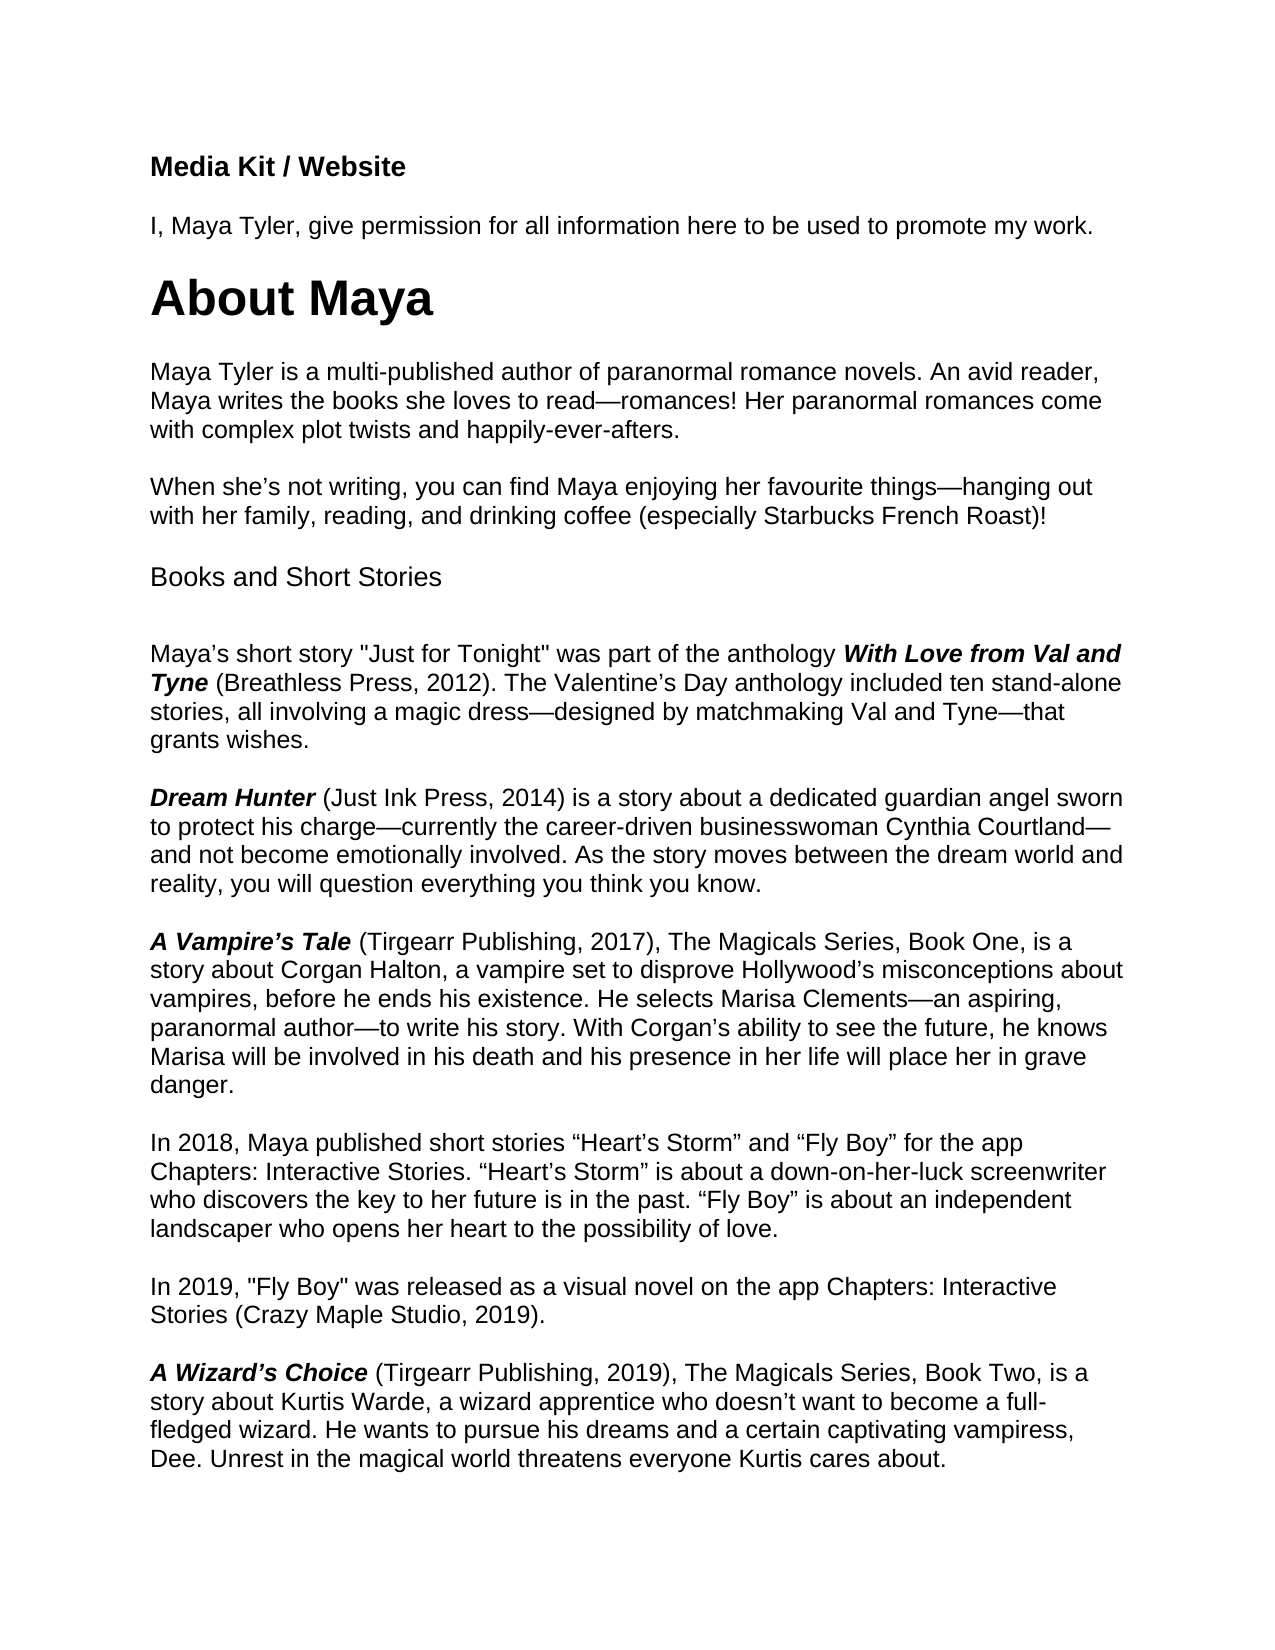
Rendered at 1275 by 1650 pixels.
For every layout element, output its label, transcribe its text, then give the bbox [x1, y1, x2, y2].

subtitle Books and Short Stories [150, 530, 1125, 592]
text Maya’s short story "Just for Tonight" was part of the anthology With Love from Val and Tyne (Breathless Press, 2012). The Valentine’s Day anthology included ten stand-alone stories, all involving a magic dress—designed by matchmaking Val and Tyne—that grants wishes. Dream Hunter (Just Ink Press, 2014) is a story about a dedicated guardian angel sworn to protect his charge—currently the career-driven businesswoman Cynthia Courtland—and not become emotionally involved. As the story moves between the dream world and reality, you will question everything you think you know. [150, 639, 1125, 898]
text About Maya [150, 269, 1125, 326]
text A Wizard’s Choice (Tirgearr Publishing, 2019), The Magicals Series, Book Two, is a story about Kurtis Warde, a wizard apprentice who doesn’t want to become a full-fledged wizard. He wants to pursue his dreams and a certain captivating vampiress, Dee. Unrest in the magical world threatens everyone Kurtis cares about. [150, 1358, 1125, 1473]
text When she’s not writing, you can find Maya enjoying her favourite things—hanging out with her family, reading, and drinking coffee (especially Starbucks French Roast)! [150, 472, 1125, 530]
text I, Maya Tyler, give permission for all information here to be used to promote my work. ​ [150, 211, 1125, 269]
text Maya Tyler is a multi-published author of paranormal romance novels. An avid reader, Maya writes the books she loves to read—romances! Her paranormal romances come with complex plot twists and happily-ever-afters. [150, 357, 1125, 444]
text In 2018, Maya published short stories “Heart’s Storm” and “Fly Boy” for the app Chapters: Interactive Stories. “Heart’s Storm” is about a down-on-her-luck screenwriter who discovers the key to her future is in the past. “Fly Boy” is about an independent landscaper who opens her heart to the possibility of love. [150, 1128, 1125, 1243]
text A Vampire’s Tale (Tirgearr Publishing, 2017), The Magicals Series, Book One, is a story about Corgan Halton, a vampire set to disprove Hollywood’s misconceptions about vampires, before he ends his existence. He selects Marisa Clements—an aspiring, paranormal author—to write his story. With Corgan’s ability to see the future, he knows Marisa will be involved in his death and his presence in her life will place her in grave danger. [150, 898, 1125, 1099]
text Media Kit / Website [150, 150, 1125, 182]
text In 2019, "Fly Boy" was released as a visual novel on the app Chapters: Interactive Stories (Crazy Maple Studio, 2019). [150, 1272, 1125, 1329]
